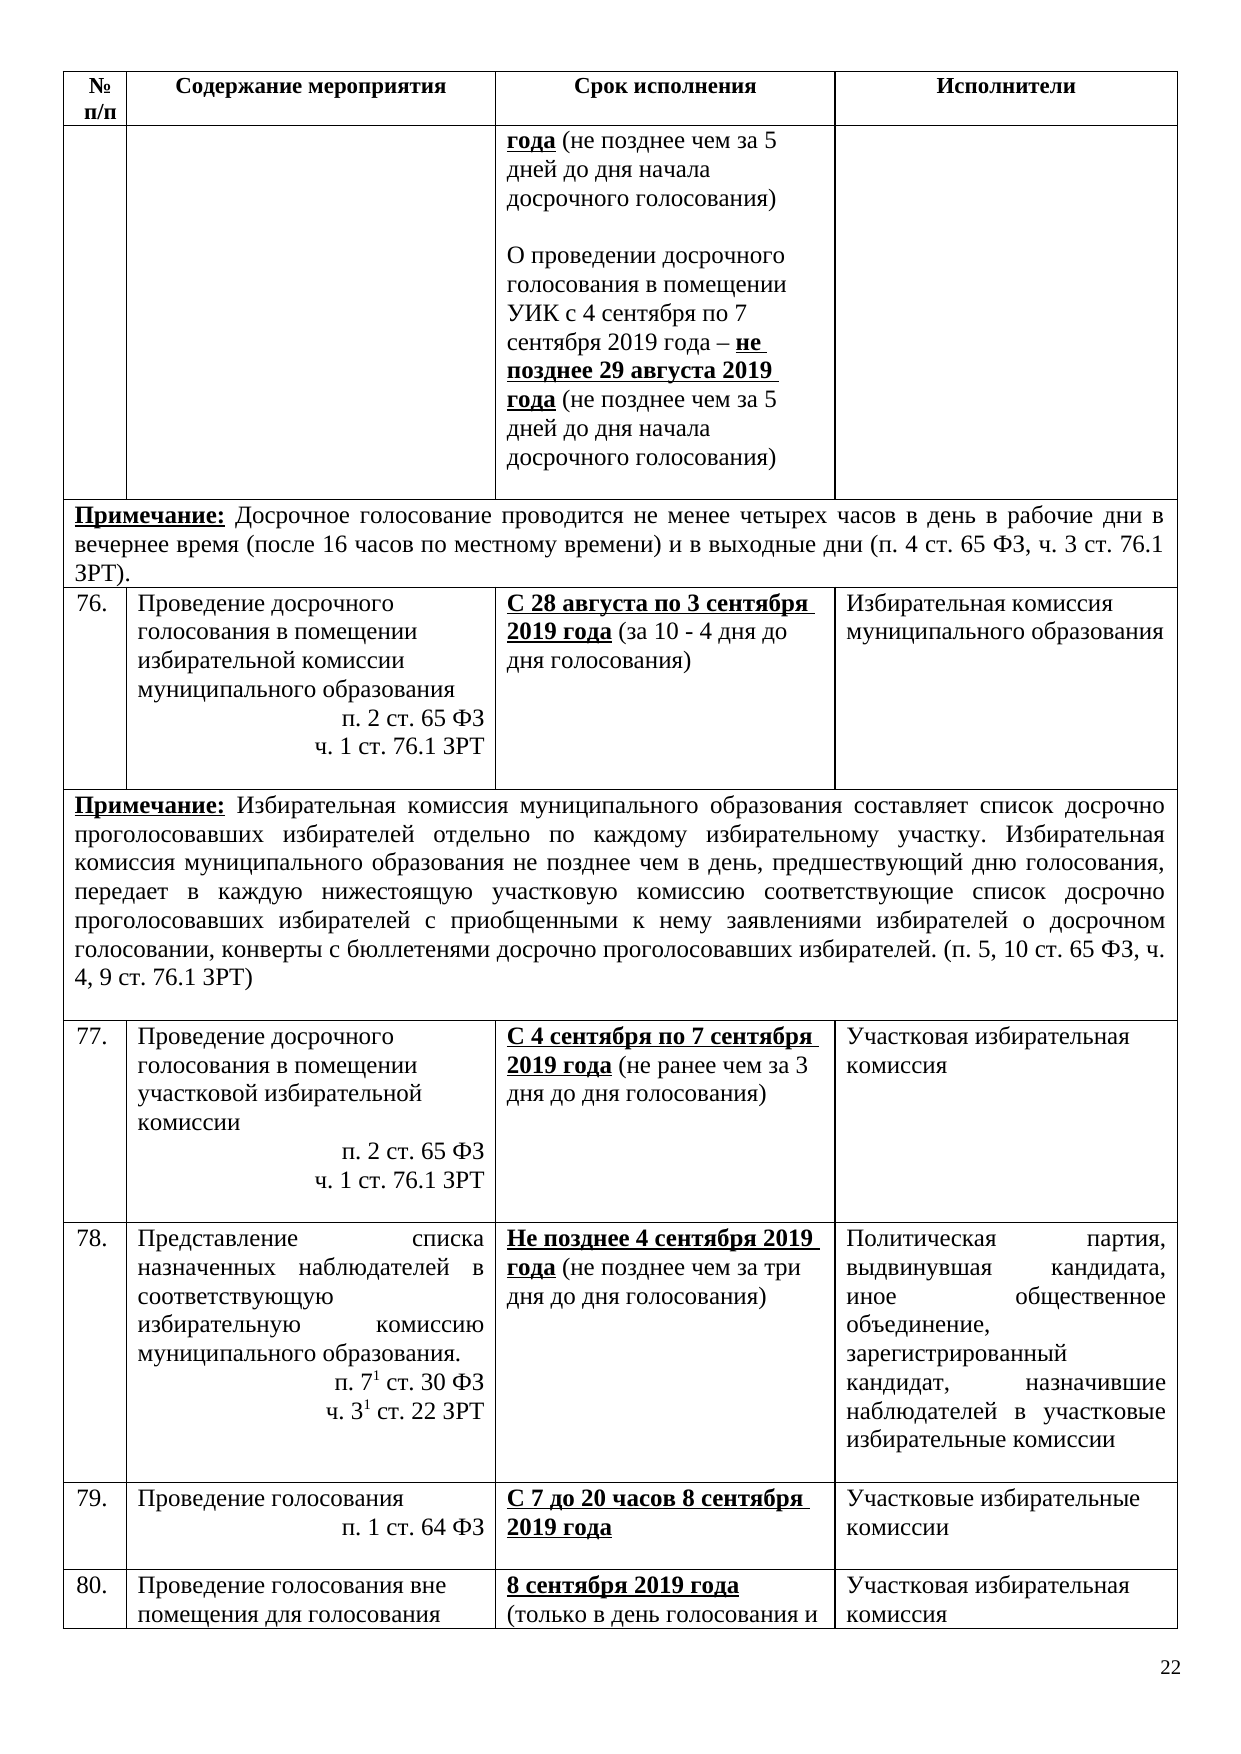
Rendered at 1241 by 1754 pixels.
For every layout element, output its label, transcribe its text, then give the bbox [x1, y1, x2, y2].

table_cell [127, 1570, 495, 1628]
table_cell Представление списка назначенных наблюдателей в соответствующую избирательную комиссию муниципального образования. п. 71 ст. 30 ФЗ ч. 31 ст. 22 ЗРТ [127, 1223, 495, 1482]
table_cell С 4 сентября по 7 сентября 2019 года (не ранее чем за 3 дня до дня голосования) [496, 1021, 834, 1222]
table_header Содержание мероприятия [127, 72, 495, 124]
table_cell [836, 1570, 1177, 1628]
table_cell [64, 1021, 126, 1222]
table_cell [496, 126, 834, 499]
table_cell Участковые избирательные комиссии [836, 1483, 1177, 1569]
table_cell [496, 1570, 834, 1628]
table_cell [64, 1570, 126, 1628]
table_cell С 7 до 20 часов 8 сентября 2019 года [496, 1483, 834, 1569]
table_cell Политическая партия, выдвинувшая кандидата, иное общественное объединение, зарегистрированный кандидат, назначившие наблюдателей в участковые избирательные комиссии [836, 1223, 1177, 1482]
table_cell Участковая избирательная комиссия [836, 1021, 1177, 1222]
table_cell [64, 1223, 126, 1482]
table_header Срок исполнения [496, 72, 834, 124]
table_cell [64, 126, 126, 499]
table_cell [64, 588, 126, 789]
table_header № п/п [64, 72, 126, 124]
table_cell Примечание: Досрочное голосование проводится не менее четырех часов в день в рабочие дни в вечернее время (после 16 часов по местному времени) и в выходные дни (п. 4 ст. 65 ФЗ, ч. 3 ст. 76.1 ЗРТ). [64, 500, 1177, 587]
table_cell Избирательная комиссия муниципального образования [836, 588, 1177, 789]
table_cell [64, 1483, 126, 1569]
table_header Исполнители [836, 72, 1177, 124]
table_cell Проведение голосования п. 1 ст. 64 ФЗ [127, 1483, 495, 1569]
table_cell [127, 126, 495, 499]
table_cell Проведение досрочного голосования в помещении участковой избирательной комиссии п. 2 ст. 65 ФЗ ч. 1 ст. 76.1 ЗРТ [127, 1021, 495, 1222]
table_cell Проведение досрочного голосования в помещении избирательной комиссии муниципального образования п. 2 ст. 65 ФЗ ч. 1 ст. 76.1 ЗРТ [127, 588, 495, 789]
table_cell Примечание: Избирательная комиссия муниципального образования составляет список досрочно проголосовавших избирателей отдельно по каждому избирательному участку. Избирательная комиссия муниципального образования не позднее чем в день, предшествующий дню голосования, передает в каждую нижестоящую участковую комиссию соответствующие список досрочно проголосовавших избирателей с приобщенными к нему заявлениями избирателей о досрочном голосовании, конверты с бюллетенями досрочно проголосовавших избирателей. (п. 5, 10 ст. 65 ФЗ, ч. 4, 9 ст. 76.1 ЗРТ) [64, 790, 1177, 1020]
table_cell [836, 126, 1177, 499]
table_cell Не позднее 4 сентября 2019 года (не позднее чем за три дня до дня голосования) [496, 1223, 834, 1482]
table_cell С 28 августа по 3 сентября 2019 года (за 10 - 4 дня до дня голосования) [496, 588, 834, 789]
